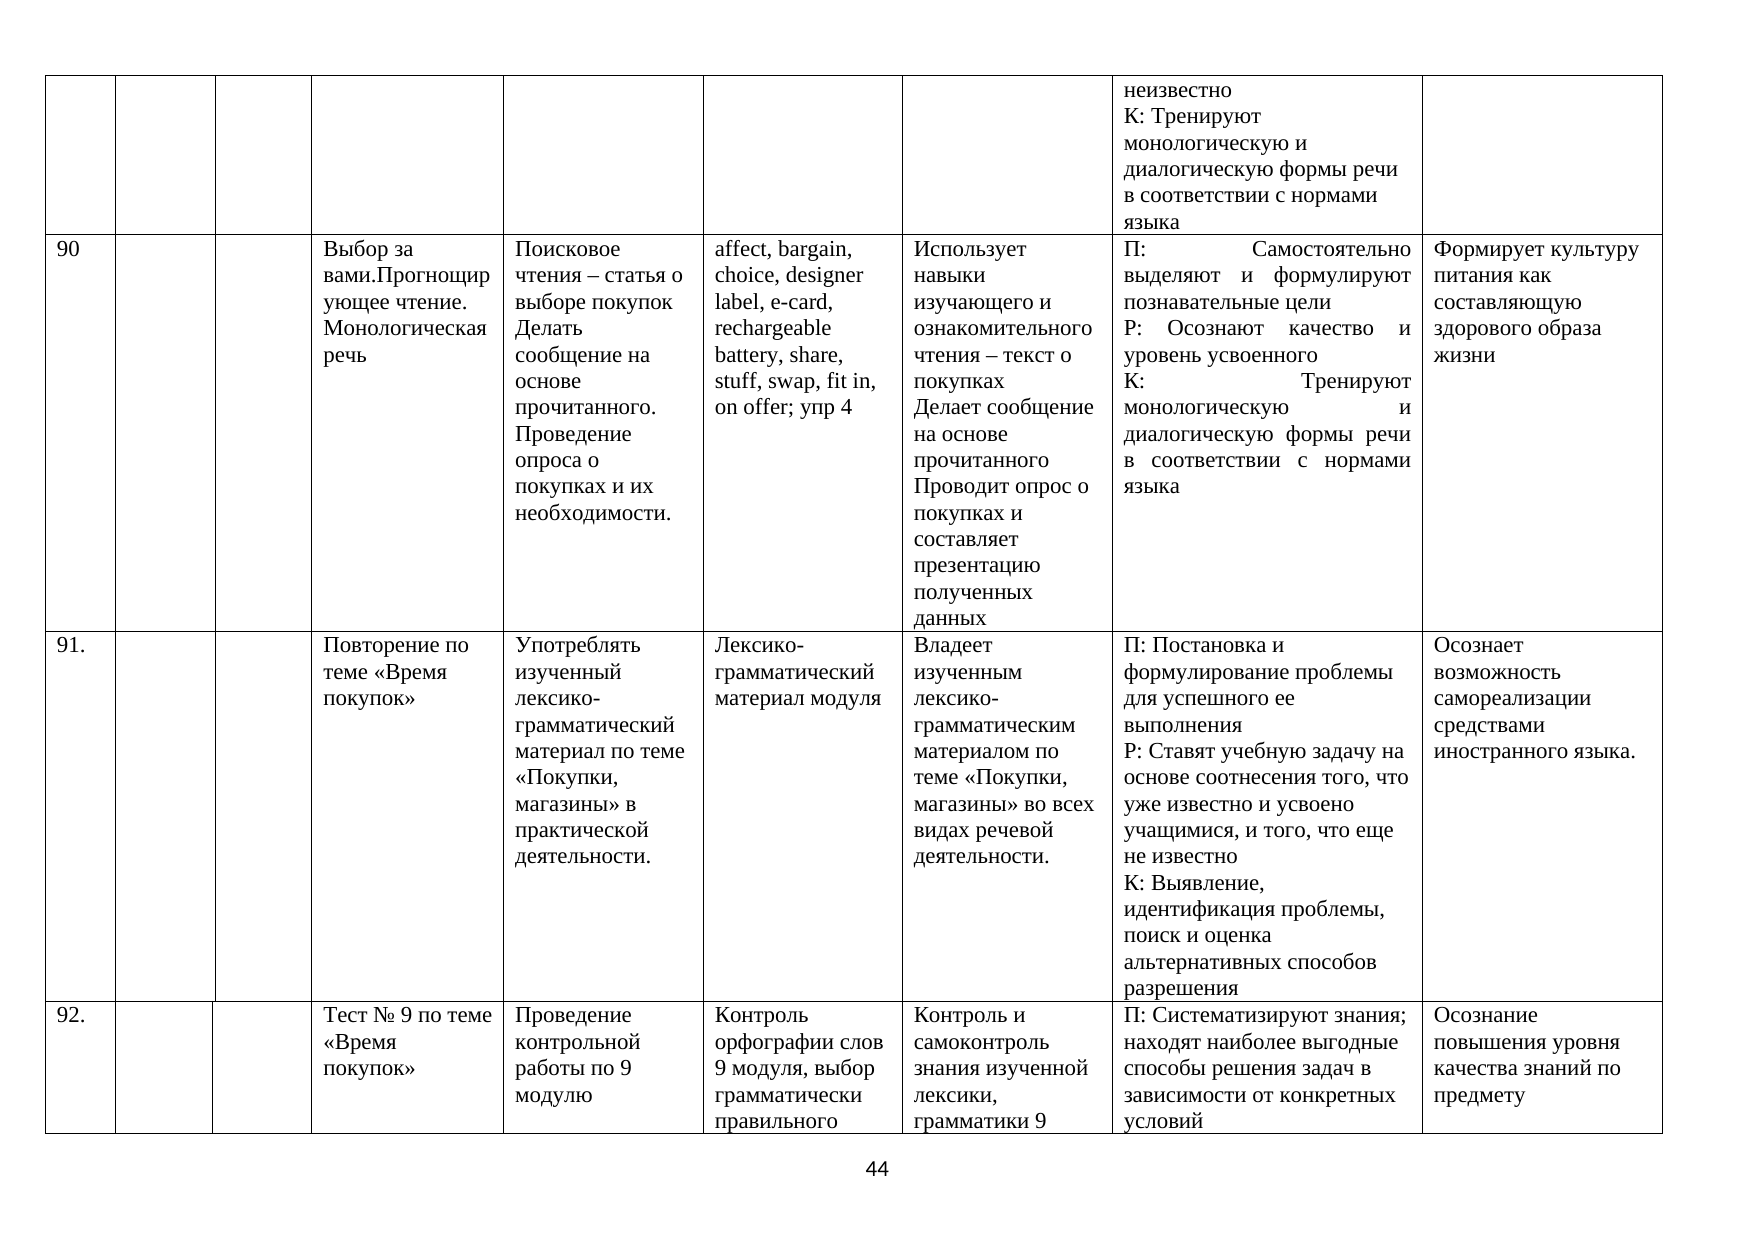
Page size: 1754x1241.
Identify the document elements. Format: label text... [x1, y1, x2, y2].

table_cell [903, 1002, 1112, 1133]
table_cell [504, 1002, 703, 1133]
table_cell [116, 76, 215, 234]
table_cell Выбор за вами.Прогнощирующее чтение. Монологическая речь [312, 235, 503, 631]
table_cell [1423, 76, 1662, 234]
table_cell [704, 76, 902, 234]
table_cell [1113, 76, 1422, 234]
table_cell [312, 76, 503, 234]
table_cell Повторение по теме «Время покупок» [312, 632, 503, 1001]
table_cell Поисковое чтения – статья о выборе покупок Делать сообщение на основе прочитанного. Проведение опроса о покупках и их необходимости. [504, 235, 703, 631]
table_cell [1113, 1002, 1422, 1133]
table_cell [216, 76, 311, 234]
table_cell [216, 632, 311, 1001]
table_cell affect, bargain, choice, designer label, e-card, rechargeable battery, share, stuff, swap, fit in, on offer; упр 4 [704, 235, 902, 631]
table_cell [1423, 1002, 1662, 1133]
table_cell Использует навыки изучающего и ознакомительного чтения – текст о покупках Делает сообщение на основе прочитанного Проводит опрос о покупках и составляет презентацию полученных данных [903, 235, 1112, 631]
table_cell [116, 632, 215, 1001]
table_cell 89 [46, 76, 115, 234]
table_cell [704, 1002, 902, 1133]
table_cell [312, 1002, 503, 1133]
table_cell Осознает возможность самореализации средствами иностранного языка. [1423, 632, 1662, 1001]
table_cell П: Постановка и формулирование проблемы для успешного ее выполнения Р: Ставят учебную задачу на основе соотнесения того, что уже известно и усвоено учащимися, и того, что еще не известно К: Выявление, идентификация проблемы, поиск и оценка альтернативных способов разрешения [1113, 632, 1422, 1001]
table_cell [213, 1002, 311, 1133]
table_cell 92. [46, 1002, 115, 1133]
table_cell [116, 1002, 212, 1133]
table_cell Употреблять изученный лексико-грамматический материал по теме «Покупки, магазины» в практической деятельности. [504, 632, 703, 1001]
table_cell 90 [46, 235, 115, 631]
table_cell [903, 76, 1112, 234]
table_cell [216, 235, 311, 631]
table_cell П: Самостоятельно выделяют и формулируют познавательные цели Р: Осознают качество и уровень усвоенного К: Тренируют монологическую и диалогическую формы речи в соответствии с нормами языка [1113, 235, 1422, 631]
table_cell 91. [46, 632, 115, 1001]
table_cell [116, 235, 215, 631]
table_cell Формирует культуру питания как составляющую здорового образа жизни [1423, 235, 1662, 631]
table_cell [504, 76, 703, 234]
table_cell Лексико-грамматический материал модуля [704, 632, 902, 1001]
table_cell Владеет изученным лексико-грамматическим материалом по теме «Покупки, магазины» во всех видах речевой деятельности. [903, 632, 1112, 1001]
